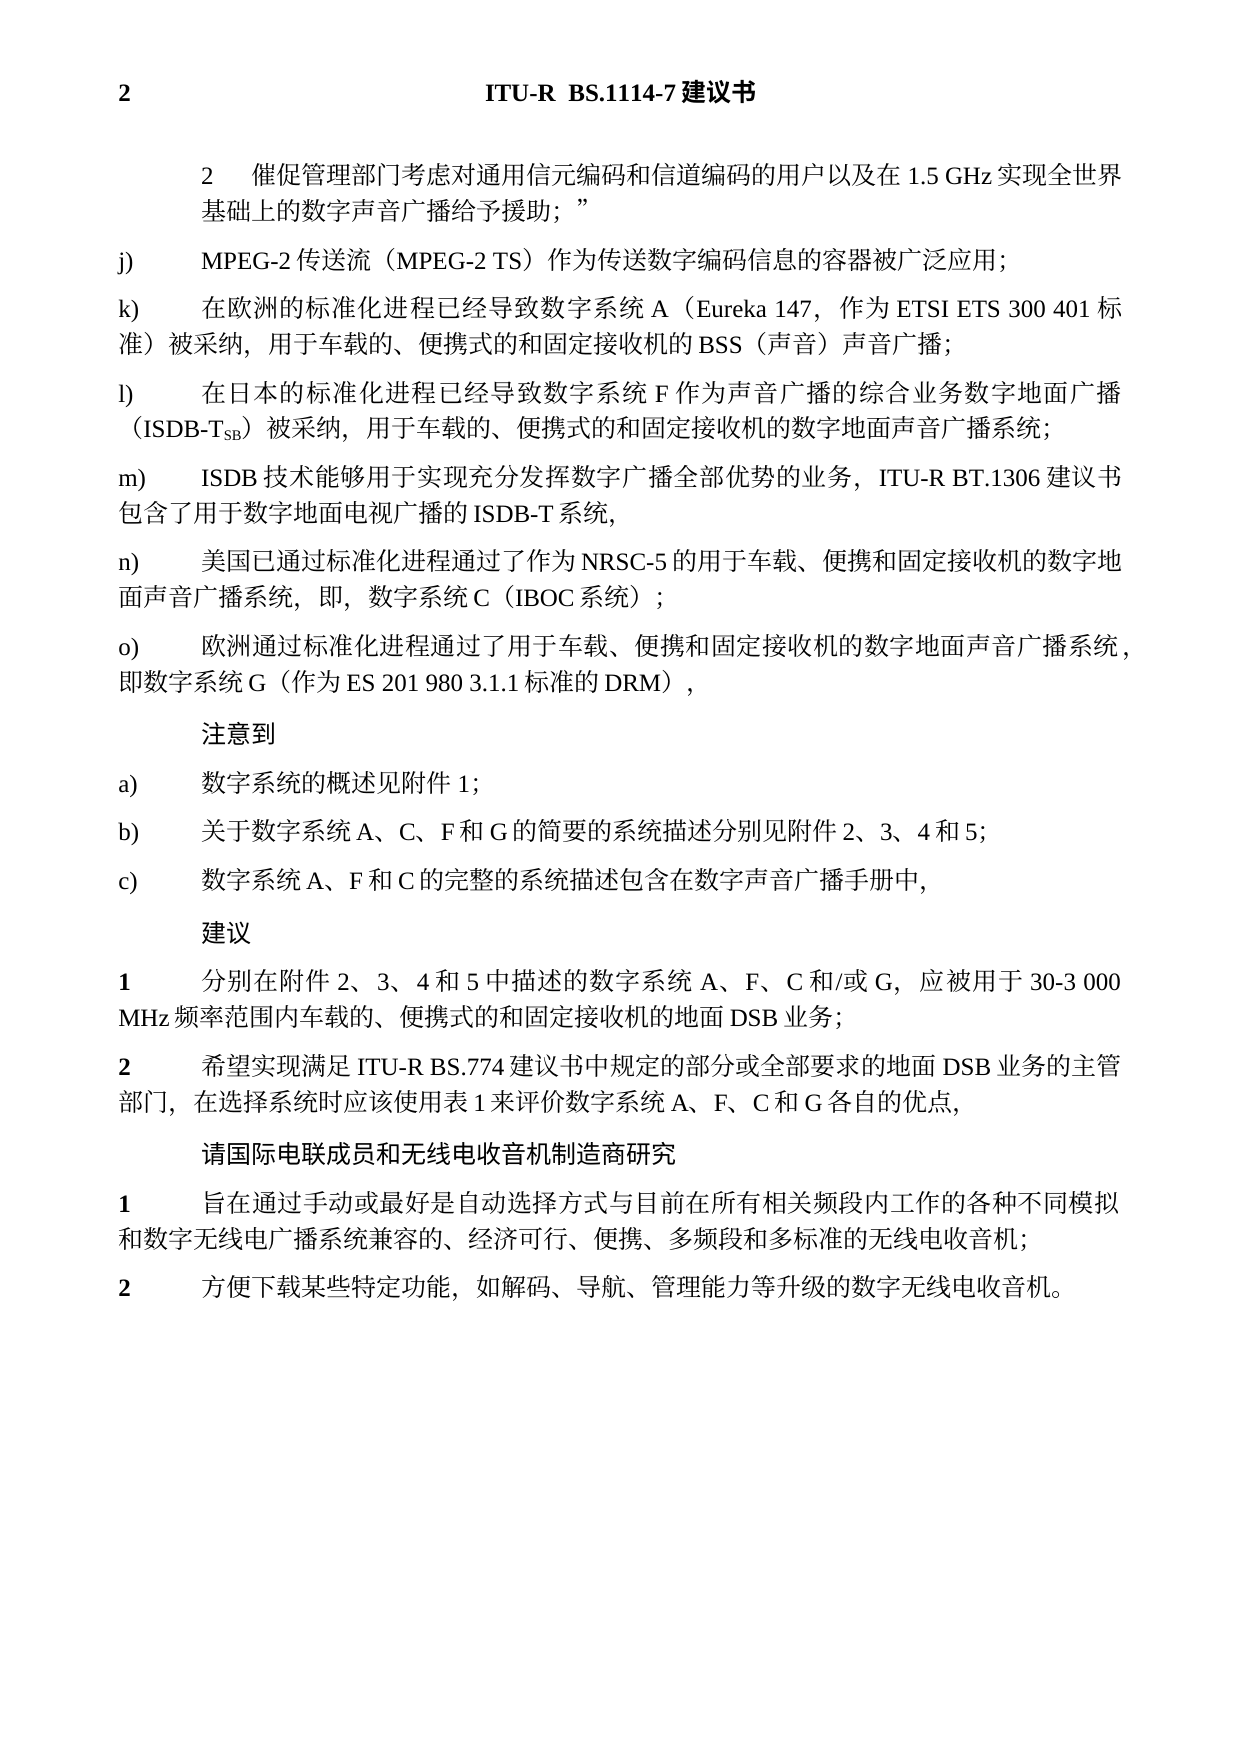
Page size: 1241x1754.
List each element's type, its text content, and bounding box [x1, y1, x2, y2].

text 2 希望实现满足ITU-R BS.774建议书中规定的部分或全部要求的地面DSB业务的主管部门，在选择系统时应该使用表1来评价数字系统A、F、C和G各自的优点， [118, 1046, 1122, 1118]
text n) 美国已通过标准化进程通过了作为NRSC-5的用于车载、便携和固定接收机的数字地面声音广播系统，即，数字系统C（IBOC系统）； [118, 542, 1122, 614]
text 请国际电联成员和无线电收音机制造商研究 [201, 1135, 1122, 1171]
text j) MPEG-2传送流（MPEG-2 TS）作为传送数字编码信息的容器被广泛应用； [118, 240, 1122, 276]
text 2 方便下载某些特定功能，如解码、导航、管理能力等升级的数字无线电收音机。 [118, 1268, 1122, 1304]
text 1 分别在附件2、3、4和5中描述的数字系统A、F、C和/或G，应被用于30-3 000 MHz频率范围内车载的、便携式的和固定接收机的地面DSB业务； [118, 962, 1122, 1034]
text m) ISDB技术能够用于实现充分发挥数字广播全部优势的业务，ITU-R BT.1306建议书包含了用于数字地面电视广播的ISDB-T系统， [118, 458, 1122, 529]
text o) 欧洲通过标准化进程通过了用于车载、便携和固定接收机的数字地面声音广播系统，即数字系统G（作为ES 201 980 3.1.1标准的DRM）， [118, 626, 1122, 698]
text a) 数字系统的概述见附件 1； [118, 764, 1122, 799]
text k) 在欧洲的标准化进程已经导致数字系统A（Eureka 147，作为ETSI ETS 300 401标准）被采纳，用于车载的、便携式的和固定接收机的BSS（声音）声音广播； [118, 289, 1122, 361]
text 1 旨在通过手动或最好是自动选择方式与目前在所有相关频段内工作的各种不同模拟和数字无线电广播系统兼容的、经济可行、便携、多频段和多标准的无线电收音机； [118, 1183, 1122, 1255]
text c) 数字系统A、F和C的完整的系统描述包含在数字声音广播手册中， [118, 861, 1122, 896]
text 2 催促管理部门考虑对通用信元编码和信道编码的用户以及在1.5 GHz实现全世界基础上的数字声音广播给予援助；” [118, 156, 1122, 228]
text 注意到 [201, 715, 1122, 751]
text 建议 [201, 913, 1122, 949]
text l) 在日本的标准化进程已经导致数字系统F作为声音广播的综合业务数字地面广播（ISDB-TSB）被采纳，用于车载的、便携式的和固定接收机的数字地面声音广播系统； [118, 373, 1122, 445]
text b) 关于数字系统A、C、F和G的简要的系统描述分别见附件2、3、4和5； [118, 812, 1122, 848]
